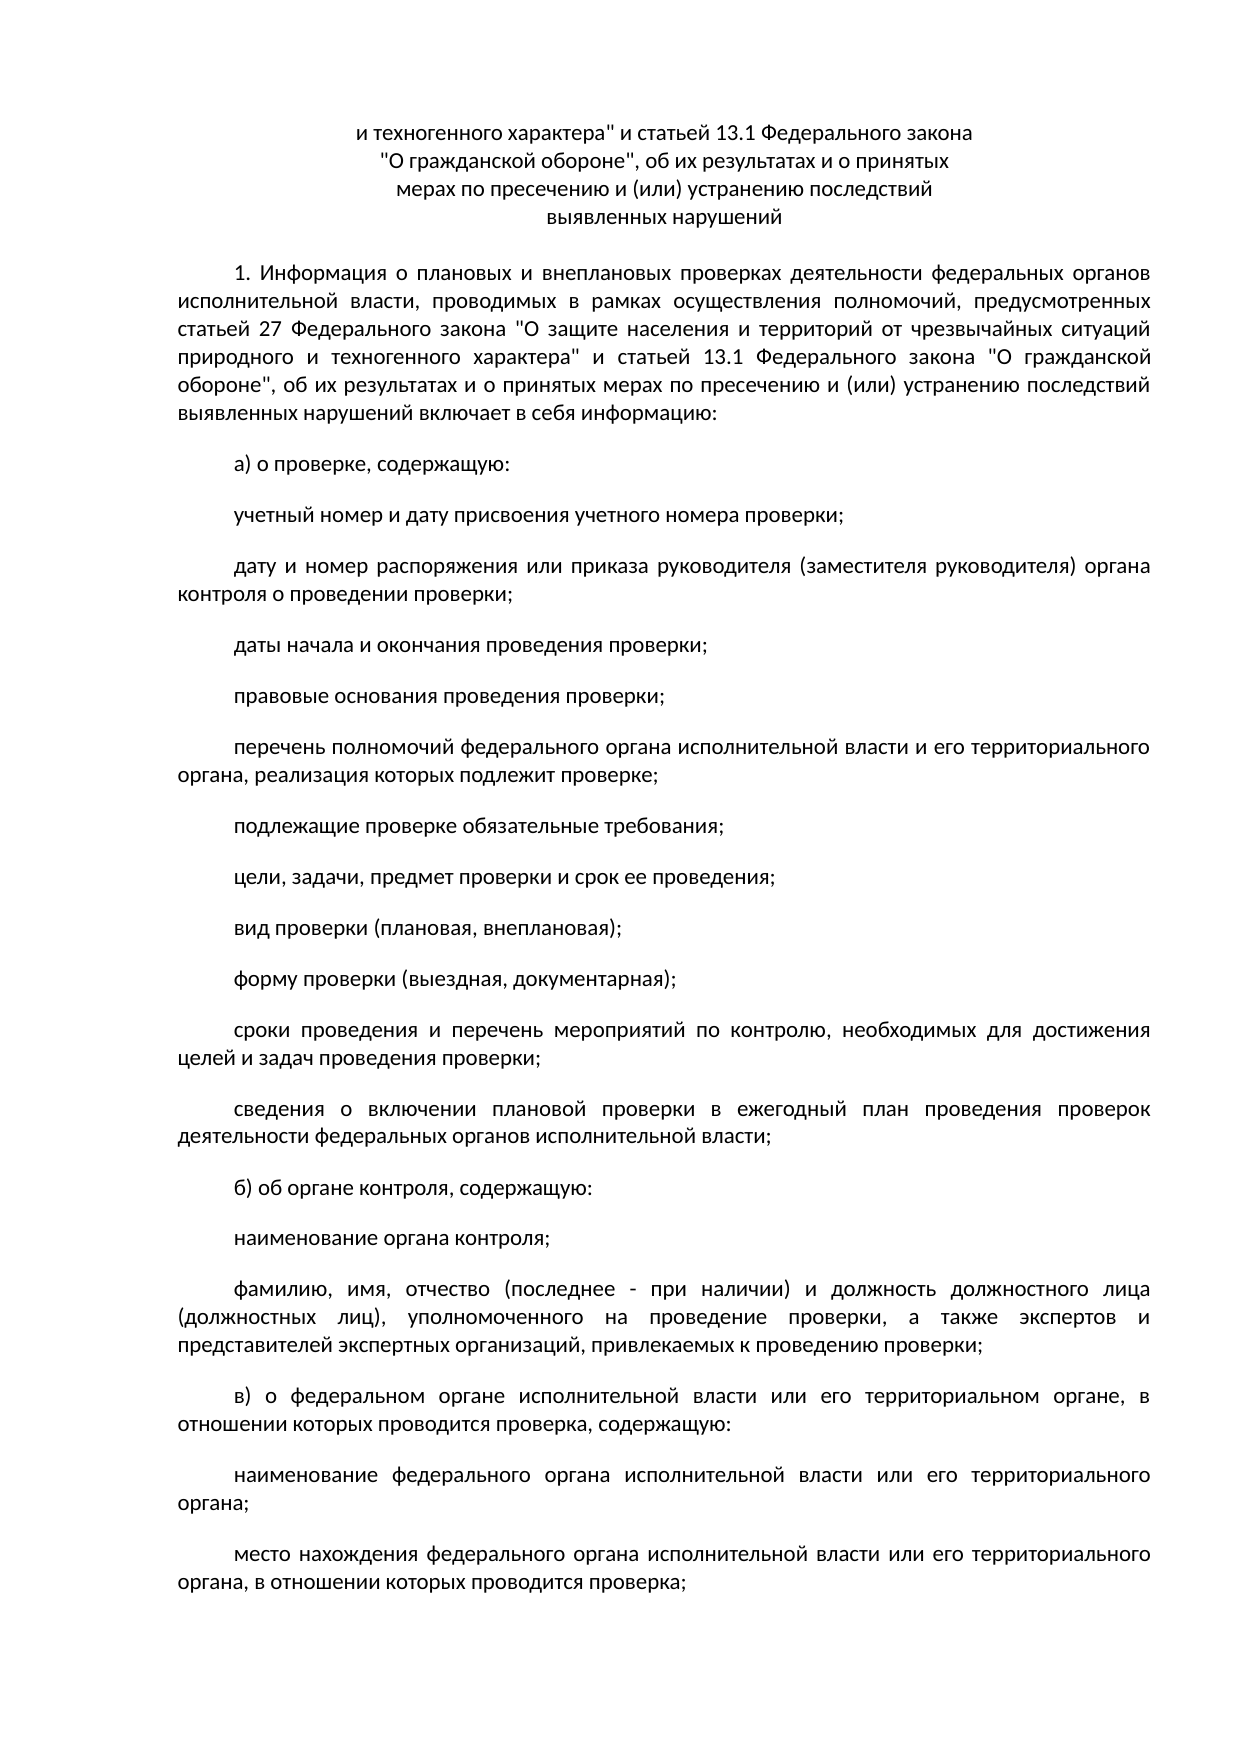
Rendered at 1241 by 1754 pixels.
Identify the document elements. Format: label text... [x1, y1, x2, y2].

text наименование органа контроля; [177, 1223, 1152, 1252]
text дату и номер распоряжения или приказа руководителя (заместителя руководителя) органа контроля о проведении проверки; [177, 551, 1152, 607]
text выявленных нарушений [177, 202, 1152, 230]
text даты начала и окончания проведения проверки; [177, 630, 1152, 658]
text наименование федерального органа исполнительной власти или его территориального органа; [177, 1460, 1152, 1516]
text и техногенного характера" и статьей 13.1 Федерального закона [177, 118, 1152, 146]
text перечень полномочий федерального органа исполнительной власти и его территориального органа, реализация которых подлежит проверке; [177, 732, 1152, 788]
text "О гражданской обороне", об их результатах и о принятых [177, 146, 1152, 174]
text сведения о включении плановой проверки в ежегодный план проведения проверок деятельности федеральных органов исполнительной власти; [177, 1094, 1152, 1150]
text форму проверки (выездная, документарная); [177, 964, 1152, 992]
text а) о проверке, содержащую: [177, 449, 1152, 477]
text б) об органе контроля, содержащую: [177, 1173, 1152, 1201]
text сроки проведения и перечень мероприятий по контролю, необходимых для достижения целей и задач проведения проверки; [177, 1015, 1152, 1071]
text фамилию, имя, отчество (последнее - при наличии) и должность должностного лица (должностных лиц), уполномоченного на проведение проверки, а также экспертов и представителей экспертных организаций, привлекаемых к проведению проверки; [177, 1274, 1152, 1358]
text в) о федеральном органе исполнительной власти или его территориальном органе, в отношении которых проводится проверка, содержащую: [177, 1381, 1152, 1437]
text мерах по пресечению и (или) устранению последствий [177, 174, 1152, 202]
text вид проверки (плановая, внеплановая); [177, 913, 1152, 941]
text учетный номер и дату присвоения учетного номера проверки; [177, 500, 1152, 528]
text подлежащие проверке обязательные требования; [177, 811, 1152, 839]
text место нахождения федерального органа исполнительной власти или его территориального органа, в отношении которых проводится проверка; [177, 1539, 1152, 1595]
text цели, задачи, предмет проверки и срок ее проведения; [177, 862, 1152, 890]
text правовые основания проведения проверки; [177, 681, 1152, 709]
text 1. Информация о плановых и внеплановых проверках деятельности федеральных органов исполнительной власти, проводимых в рамках осуществления полномочий, предусмотренных статьей 27 Федерального закона "О защите населения и территорий от чрезвычайных ситуаций природного и техногенного характера" и статьей 13.1 Федерального закона "О гражданской обороне", об их результатах и о принятых мерах по пресечению и (или) устранению последствий выявленных нарушений включает в себя информацию: [177, 258, 1152, 426]
